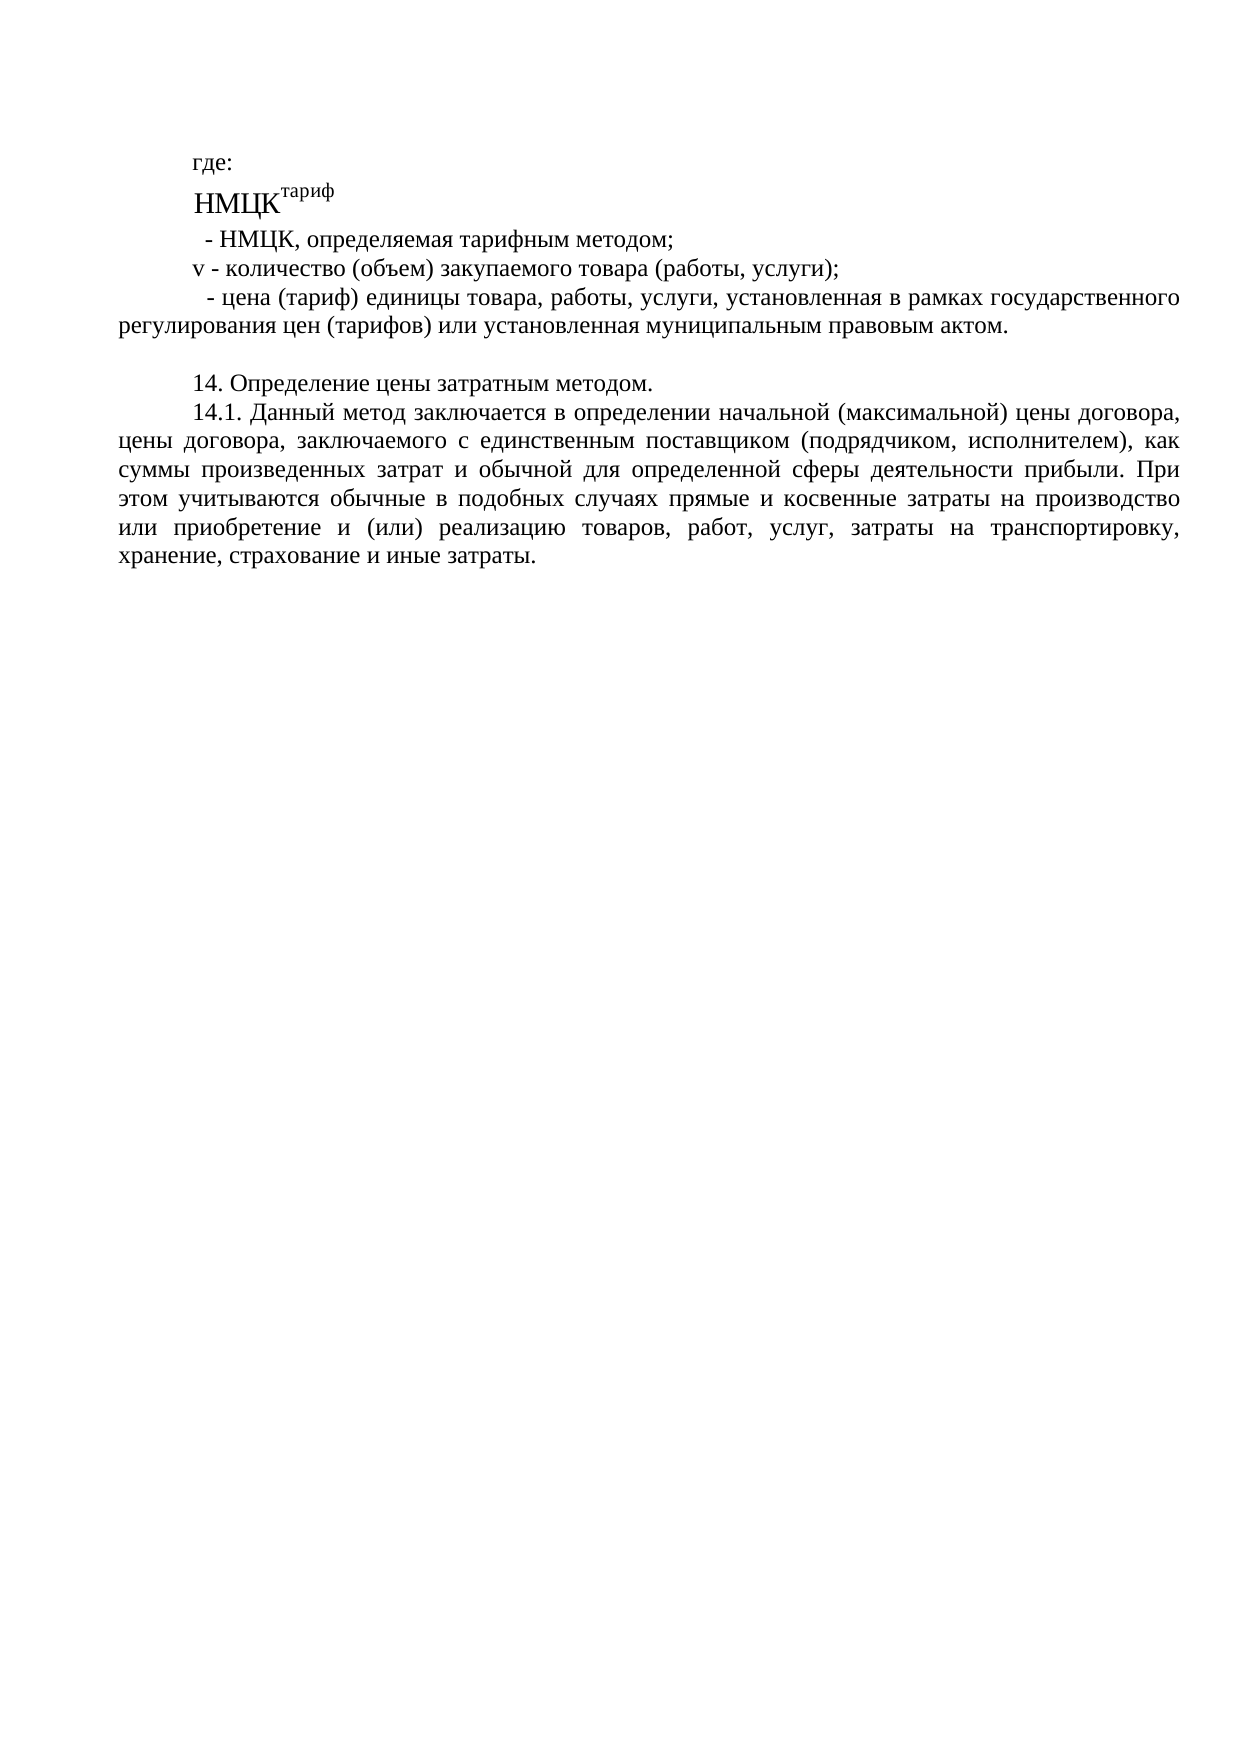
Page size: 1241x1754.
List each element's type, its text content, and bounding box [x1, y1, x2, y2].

text - НМЦК, определяемая тарифным методом; [118, 224, 1181, 253]
text где: [118, 147, 1181, 176]
text - цена (тариф) единицы товара, работы, услуги, установленная в рамках государственного регулирования цен (тарифов) или установленная муниципальным правовым актом. [118, 282, 1181, 339]
text 14.1. Данный метод заключается в определении начальной (максимальной) цены договора, цены договора, заключаемого с единственным поставщиком (подрядчиком, исполнителем), как суммы произведенных затрат и обычной для определенной сферы деятельности прибыли. При этом учитываются обычные в подобных случаях прямые и косвенные затраты на производство или приобретение и (или) реализацию товаров, работ, услуг, затраты на транспортировку, хранение, страхование и иные затраты. [118, 397, 1181, 569]
text 14. Определение цены затратным методом. [118, 368, 1181, 397]
text v - количество (объем) закупаемого товара (работы, услуги); [118, 253, 1181, 282]
